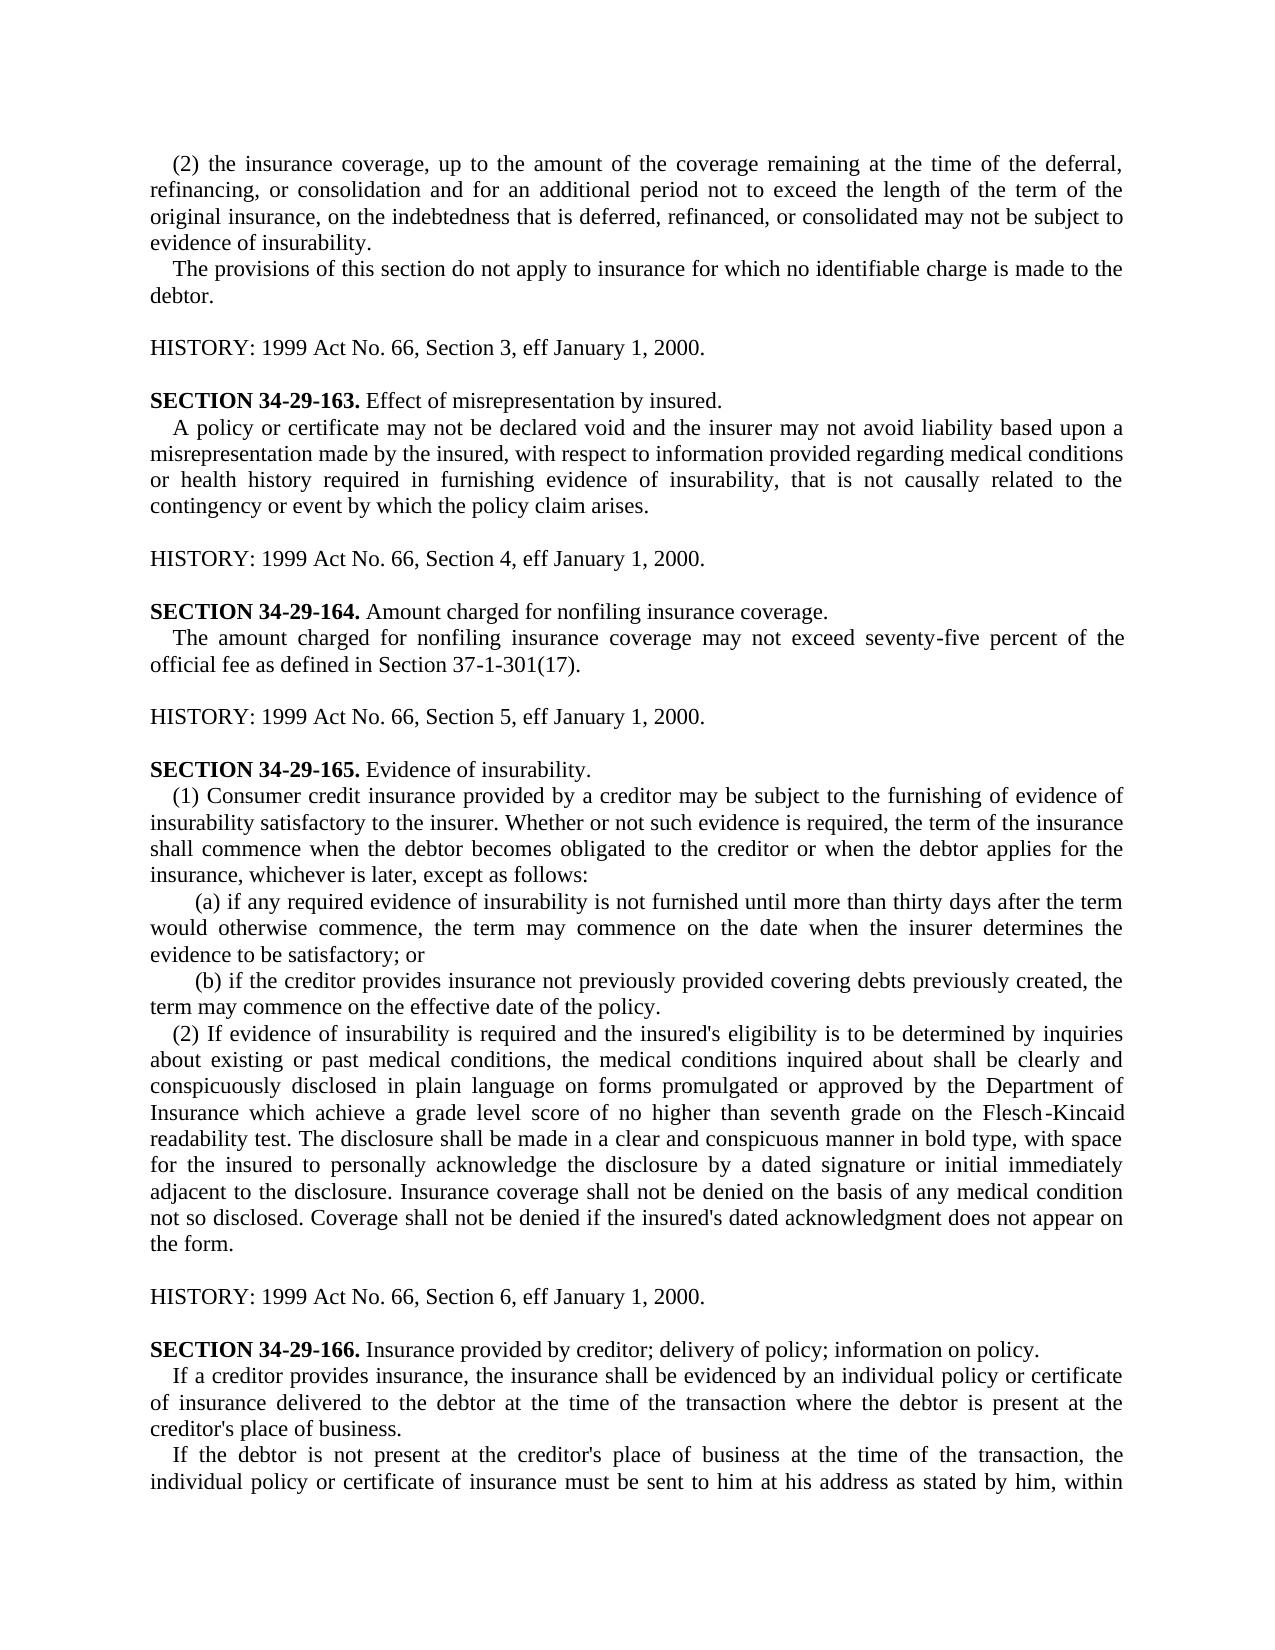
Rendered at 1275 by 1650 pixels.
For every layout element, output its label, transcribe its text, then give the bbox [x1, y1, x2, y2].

text The amount charged for nonfiling insurance coverage may not exceed seventy-five percent of the official fee as defined in Section 37-1-301(17). [150, 624, 1125, 677]
text SECTION 34-29-163. Effect of misrepresentation by insured. [150, 387, 1125, 413]
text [150, 1441, 1125, 1494]
text The provisions of this section do not apply to insurance for which no identifiable charge is made to the debtor. [150, 255, 1125, 308]
text (2) If evidence of insurability is required and the insured's eligibility is to be determined by inquiries about existing or past medical conditions, the medical conditions inquired about shall be clearly and conspicuously disclosed in plain language on forms promulgated or approved by the Department of Insurance which achieve a grade level score of no higher than seventh grade on the Flesch-Kincaid readability test. The disclosure shall be made in a clear and conspicuous manner in bold type, with space for the insured to personally acknowledge the disclosure by a dated signature or initial immediately adjacent to the disclosure. Insurance coverage shall not be denied on the basis of any medical condition not so disclosed. Coverage shall not be denied if the insured's dated acknowledgment does not appear on the form. [150, 1020, 1125, 1257]
text HISTORY: 1999 Act No. 66, Section 3, eff January 1, 2000. [150, 334, 1125, 361]
text If a creditor provides insurance, the insurance shall be evidenced by an individual policy or certificate of insurance delivered to the debtor at the time of the transaction where the debtor is present at the creditor's place of business. [150, 1362, 1125, 1441]
text (2) the insurance coverage, up to the amount of the coverage remaining at the time of the deferral, refinancing, or consolidation and for an additional period not to exceed the length of the term of the original insurance, on the indebtedness that is deferred, refinanced, or consolidated may not be subject to evidence of insurability. [150, 150, 1125, 255]
text SECTION 34-29-165. Evidence of insurability. [150, 756, 1125, 782]
text SECTION 34-29-164. Amount charged for nonfiling insurance coverage. [150, 598, 1125, 624]
text (1) Consumer credit insurance provided by a creditor may be subject to the furnishing of evidence of insurability satisfactory to the insurer. Whether or not such evidence is required, the term of the insurance shall commence when the debtor becomes obligated to the creditor or when the debtor applies for the insurance, whichever is later, except as follows: [150, 782, 1125, 888]
text HISTORY: 1999 Act No. 66, Section 6, eff January 1, 2000. [150, 1283, 1125, 1309]
text (a) if any required evidence of insurability is not furnished until more than thirty days after the term would otherwise commence, the term may commence on the date when the insurer determines the evidence to be satisfactory; or [150, 888, 1125, 967]
text HISTORY: 1999 Act No. 66, Section 4, eff January 1, 2000. [150, 545, 1125, 572]
text SECTION 34-29-166. Insurance provided by creditor; delivery of policy; information on policy. [150, 1336, 1125, 1362]
text HISTORY: 1999 Act No. 66, Section 5, eff January 1, 2000. [150, 703, 1125, 730]
text A policy or certificate may not be declared void and the insurer may not avoid liability based upon a misrepresentation made by the insured, with respect to information provided regarding medical conditions or health history required in furnishing evidence of insurability, that is not causally related to the contingency or event by which the policy claim arises. [150, 413, 1125, 519]
text (b) if the creditor provides insurance not previously provided covering debts previously created, the term may commence on the effective date of the policy. [150, 967, 1125, 1020]
